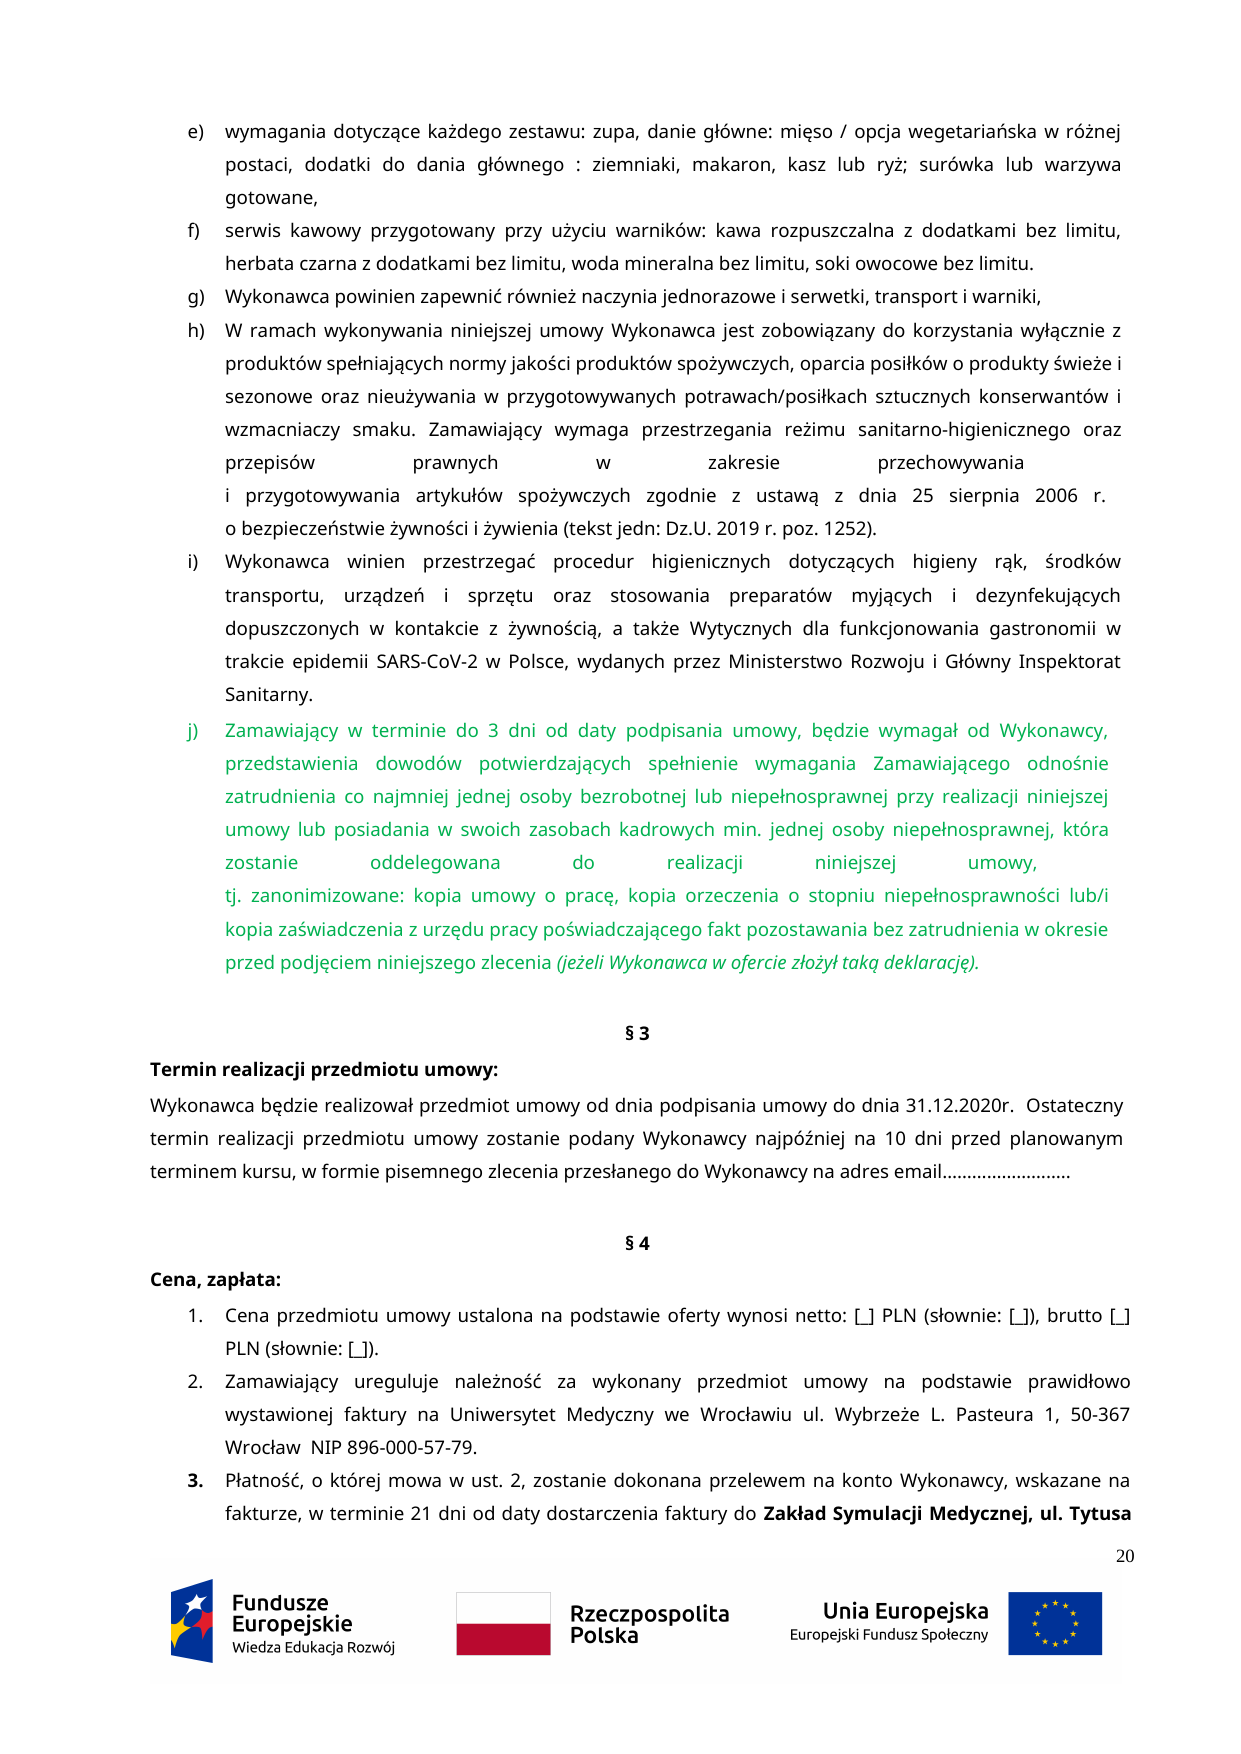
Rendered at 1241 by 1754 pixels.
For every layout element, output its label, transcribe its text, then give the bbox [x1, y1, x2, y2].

list Cena przedmiotu umowy ustalona na podstawie oferty wynosi netto: [_] PLN (słownie: [_]), brutto [_] PLN (słownie: [_]). [187, 1302, 1132, 1361]
list Wykonawca powinien zapewnić również naczynia jednorazowe i serwetki, transport i warniki, [187, 284, 1122, 309]
text Cena, zapłata: [150, 1266, 1124, 1292]
list serwis kawowy przygotowany przy użyciu warników: kawa rozpuszczalna z dodatkami bez limitu, herbata czarna z dodatkami bez limitu, woda mineralna bez limitu, soki owocowe bez limitu. [187, 217, 1122, 276]
picture [150, 1558, 1123, 1684]
subtitle Termin realizacji przedmiotu umowy: [150, 1056, 1124, 1082]
list wymagania dotyczące każdego zestawu: zupa, danie główne: mięso / opcja wegetariańska w różnej postaci, dodatki do dania głównego : ziemniaki, makaron, kasz lub ryż; surówka lub warzywa gotowane, [187, 118, 1122, 210]
text § 4 [150, 1230, 1124, 1256]
list W ramach wykonywania niniejszej umowy Wykonawca jest zobowiązany do korzystania wyłącznie z produktów spełniających normy jakości produktów spożywczych, oparcia posiłków o produkty świeże i sezonowe oraz nieużywania w przygotowywanych potrawach/posiłkach sztucznych konserwantów i wzmacniaczy smaku. Zamawiający wymaga przestrzegania reżimu sanitarno-higienicznego oraz przepisów prawnych w zakresie przechowywania i przygotowywania artykułów spożywczych zgodnie z ustawą z dnia 25 sierpnia 2006 r. o bezpieczeństwie żywności i żywienia (tekst jedn: Dz.U. 2019 r. poz. 1252). [187, 317, 1122, 541]
list Wykonawca winien przestrzegać procedur higienicznych dotyczących higieny rąk, środków transportu, urządzeń i sprzętu oraz stosowania preparatów myjących i dezynfekujących dopuszczonych w kontakcie z żywnością, a także Wytycznych dla funkcjonowania gastronomii w trakcie epidemii SARS-CoV-2 w Polsce, wydanych przez Ministerstwo Rozwoju i Główny Inspektorat Sanitarny. [187, 549, 1122, 707]
list Zamawiający ureguluje należność za wykonany przedmiot umowy na podstawie prawidłowo wystawionej faktury na Uniwersytet Medyczny we Wrocławiu ul. Wybrzeże L. Pasteura 1, 50-367 Wrocław NIP 896-000-57-79. [187, 1368, 1132, 1460]
list Zamawiający w terminie do 3 dni od daty podpisania umowy, będzie wymagał od Wykonawcy, przedstawienia dowodów potwierdzających spełnienie wymagania Zamawiającego odnośnie zatrudnienia co najmniej jednej osoby bezrobotnej lub niepełnosprawnej przy realizacji niniejszej umowy lub posiadania w swoich zasobach kadrowych min. jednej osoby niepełnosprawnej, która zostanie oddelegowana do realizacji niniejszej umowy, tj. zanonimizowane: kopia umowy o pracę, kopia orzeczenia o stopniu niepełnosprawności lub/i kopia zaświadczenia z urzędu pracy poświadczającego fakt pozostawania bez zatrudnienia w okresie przed podjęciem niniejszego zlecenia (jeżeli Wykonawca w ofercie złożył taką deklarację). [187, 717, 1110, 974]
subtitle § 3 [150, 1021, 1124, 1046]
text Wykonawca będzie realizował przedmiot umowy od dnia podpisania umowy do dnia 31.12.2020r. Ostateczny termin realizacji przedmiotu umowy zostanie podany Wykonawcy najpóźniej na 10 dni przed planowanym terminem kursu, w formie pisemnego zlecenia przesłanego do Wykonawcy na adres email…………………….. [150, 1092, 1124, 1184]
